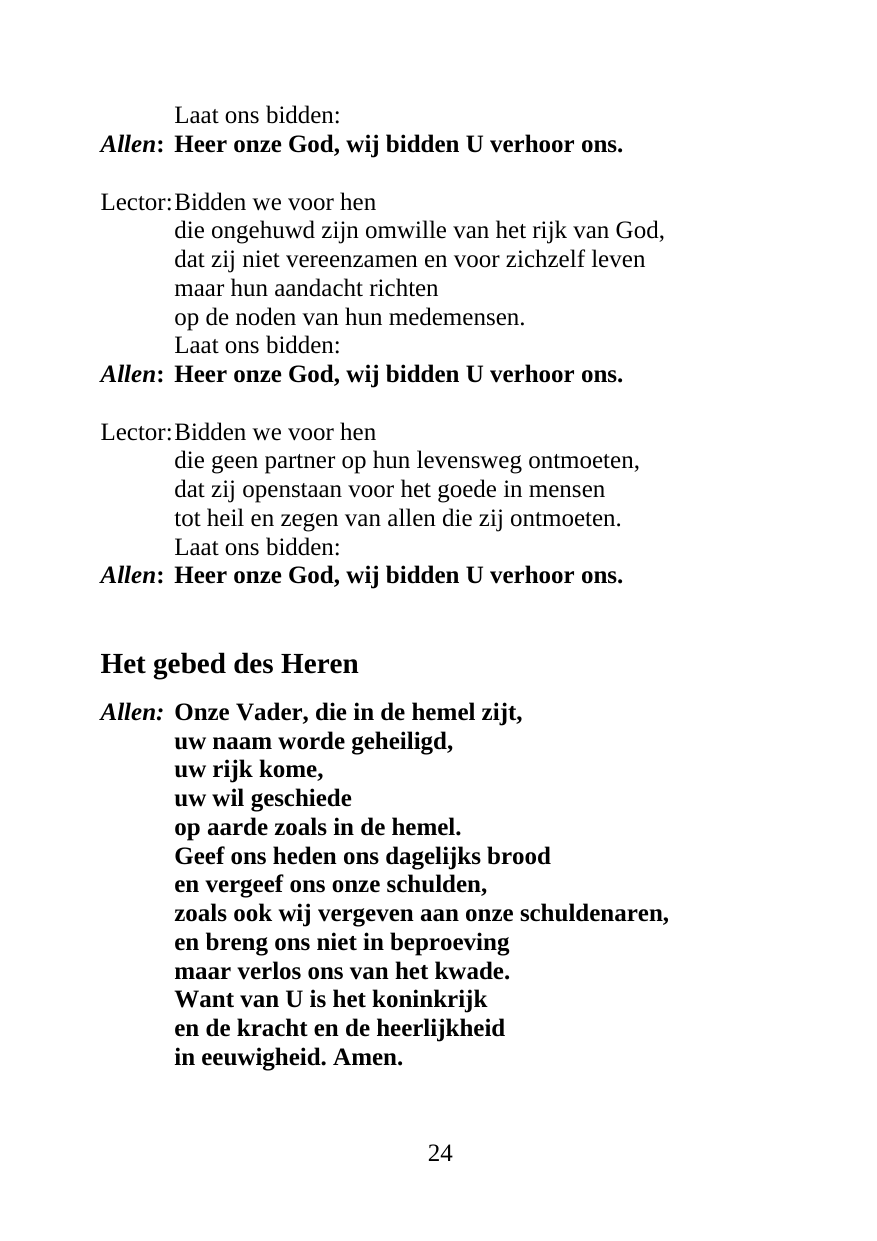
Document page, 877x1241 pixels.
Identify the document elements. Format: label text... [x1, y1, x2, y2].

text dat zij openstaan voor het goede in mensen [100, 474, 777, 503]
text op de noden van hun medemensen. [100, 302, 777, 330]
text die ongehuwd zijn omwille van het rijk van God, [100, 215, 777, 244]
text uw rijk kome, [100, 754, 777, 783]
text uw naam worde geheiligd, [100, 726, 777, 754]
text die geen partner op hun levensweg ontmoeten, [100, 445, 777, 474]
text tot heil en zegen van allen die zij ontmoeten. [100, 503, 777, 532]
text Allen: Heer onze God, wij bidden U verhoor ons. [100, 129, 777, 158]
text en vergeef ons onze schulden, [100, 869, 777, 898]
text Lector: Bidden we voor hen [100, 187, 777, 215]
text Laat ons bidden: [100, 330, 777, 359]
text op aarde zoals in de hemel. [100, 812, 777, 841]
text Allen: Heer onze God, wij bidden U verhoor ons. [100, 560, 777, 589]
text Laat ons bidden: [100, 100, 777, 129]
text zoals ook wij vergeven aan onze schuldenaren, [100, 898, 777, 927]
text Allen: Heer onze God, wij bidden U verhoor ons. [100, 359, 777, 388]
text maar hun aandacht richten [100, 273, 777, 302]
text en de kracht en de heerlijkheid [100, 1013, 777, 1042]
text Want van U is het koninkrijk [100, 984, 777, 1013]
text dat zij niet vereenzamen en voor zichzelf leven [100, 244, 777, 273]
text Het gebed des Heren [100, 647, 777, 680]
text Laat ons bidden: [100, 532, 777, 560]
text Allen: Onze Vader, die in de hemel zijt, [100, 697, 777, 726]
text en breng ons niet in beproeving [100, 927, 777, 956]
text Lector: Bidden we voor hen [100, 417, 777, 445]
text uw wil geschiede [100, 783, 777, 812]
text maar verlos ons van het kwade. [100, 956, 777, 984]
text Geef ons heden ons dagelijks brood [100, 841, 777, 869]
text in eeuwigheid. Amen. [100, 1042, 777, 1071]
